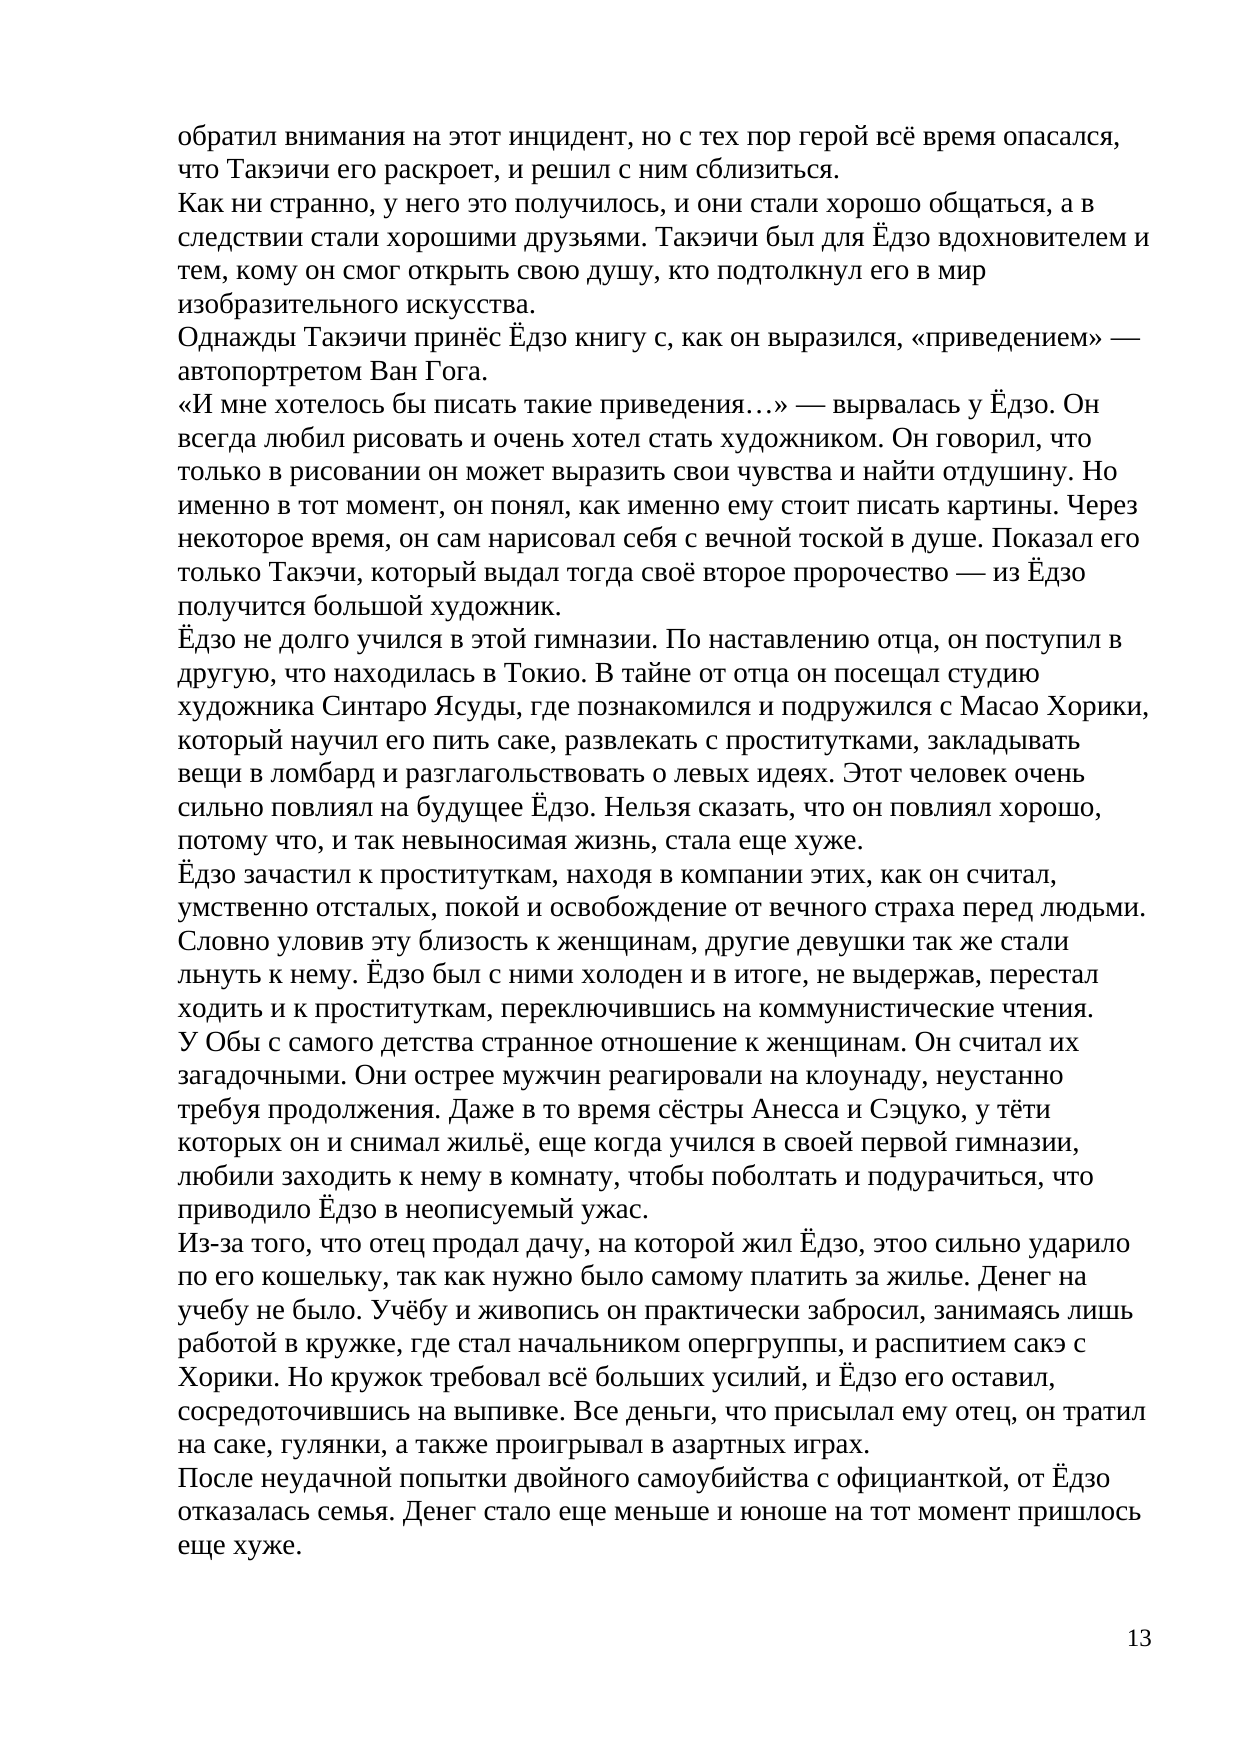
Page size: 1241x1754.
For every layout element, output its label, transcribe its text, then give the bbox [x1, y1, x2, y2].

text Однажды Такэичи принёс Ёдзо книгу с, как он выразился, «приведением» — автопортретом Ван Гога. [177, 319, 1152, 386]
text После неудачной попытки двойного самоубийства с официанткой, от Ёдзо отказалась семья. Денег стало еще меньше и юноше на тот момент пришлось еще хуже. [177, 1460, 1152, 1560]
text «И мне хотелось бы писать такие приведения…» — вырвалась у Ёдзо. Он всегда любил рисовать и очень хотел стать художником. Он говорил, что только в рисовании он может выразить свои чувства и найти отдушину. Но именно в тот момент, он понял, как именно ему стоит писать картины. Через некоторое время, он сам нарисовал себя с вечной тоской в душе. Показал его только Такэчи, который выдал тогда своё второе пророчество — из Ёдзо получится большой художник. [177, 386, 1152, 621]
text Из-за того, что отец продал дачу, на которой жил Ёдзо, этоо сильно ударило по его кошельку, так как нужно было самому платить за жилье. Денег на учебу не было. Учёбу и живопись он практически забросил, занимаясь лишь работой в кружке, где стал начальником опергруппы, и распитием сакэ с Хорики. Но кружок требовал всё больших усилий, и Ёдзо его оставил, сосредоточившись на выпивке. Все деньги, что присылал ему отец, он тратил на саке, гулянки, а также проигрывал в азартных играх. [177, 1225, 1152, 1460]
text Как ни странно, у него это получилось, и они стали хорошо общаться, а в следствии стали хорошими друзьями. Такэичи был для Ёдзо вдохновителем и тем, кому он смог открыть свою душу, кто подтолкнул его в мир изобразительного искусства. [177, 185, 1152, 319]
text Ёдзо не долго учился в этой гимназии. По наставлению отца, он поступил в другую, что находилась в Токио. В тайне от отца он посещал студию художника Синтаро Ясуды, где познакомился и подружился с Масао Хорики, который научил его пить саке, развлекать с проститутками, закладывать вещи в ломбард и разглагольствовать о левых идеях. Этот человек очень сильно повлиял на будущее Ёдзо. Нельзя сказать, что он повлиял хорошо, потому что, и так невыносимая жизнь, стала еще хуже. [177, 621, 1152, 856]
text Ёдзо зачастил к проституткам, находя в компании этих, как он считал, умственно отсталых, покой и освобождение от вечного страха перед людьми. Словно уловив эту близость к женщинам, другие девушки так же стали льнуть к нему. Ёдзо был с ними холоден и в итоге, не выдержав, перестал ходить и к проституткам, переключившись на коммунистические чтения. [177, 856, 1152, 1024]
text У Обы с самого детства странное отношение к женщинам. Он считал их загадочными. Они острее мужчин реагировали на клоунаду, неустанно требуя продолжения. Даже в то время сёстры Анесса и Сэцуко, у тёти которых он и снимал жильё, еще когда учился в своей первой гимназии, любили заходить к нему в комнату, чтобы поболтать и подурачиться, что приводило Ёдзо в неописуемый ужас. [177, 1024, 1152, 1225]
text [177, 118, 1152, 185]
